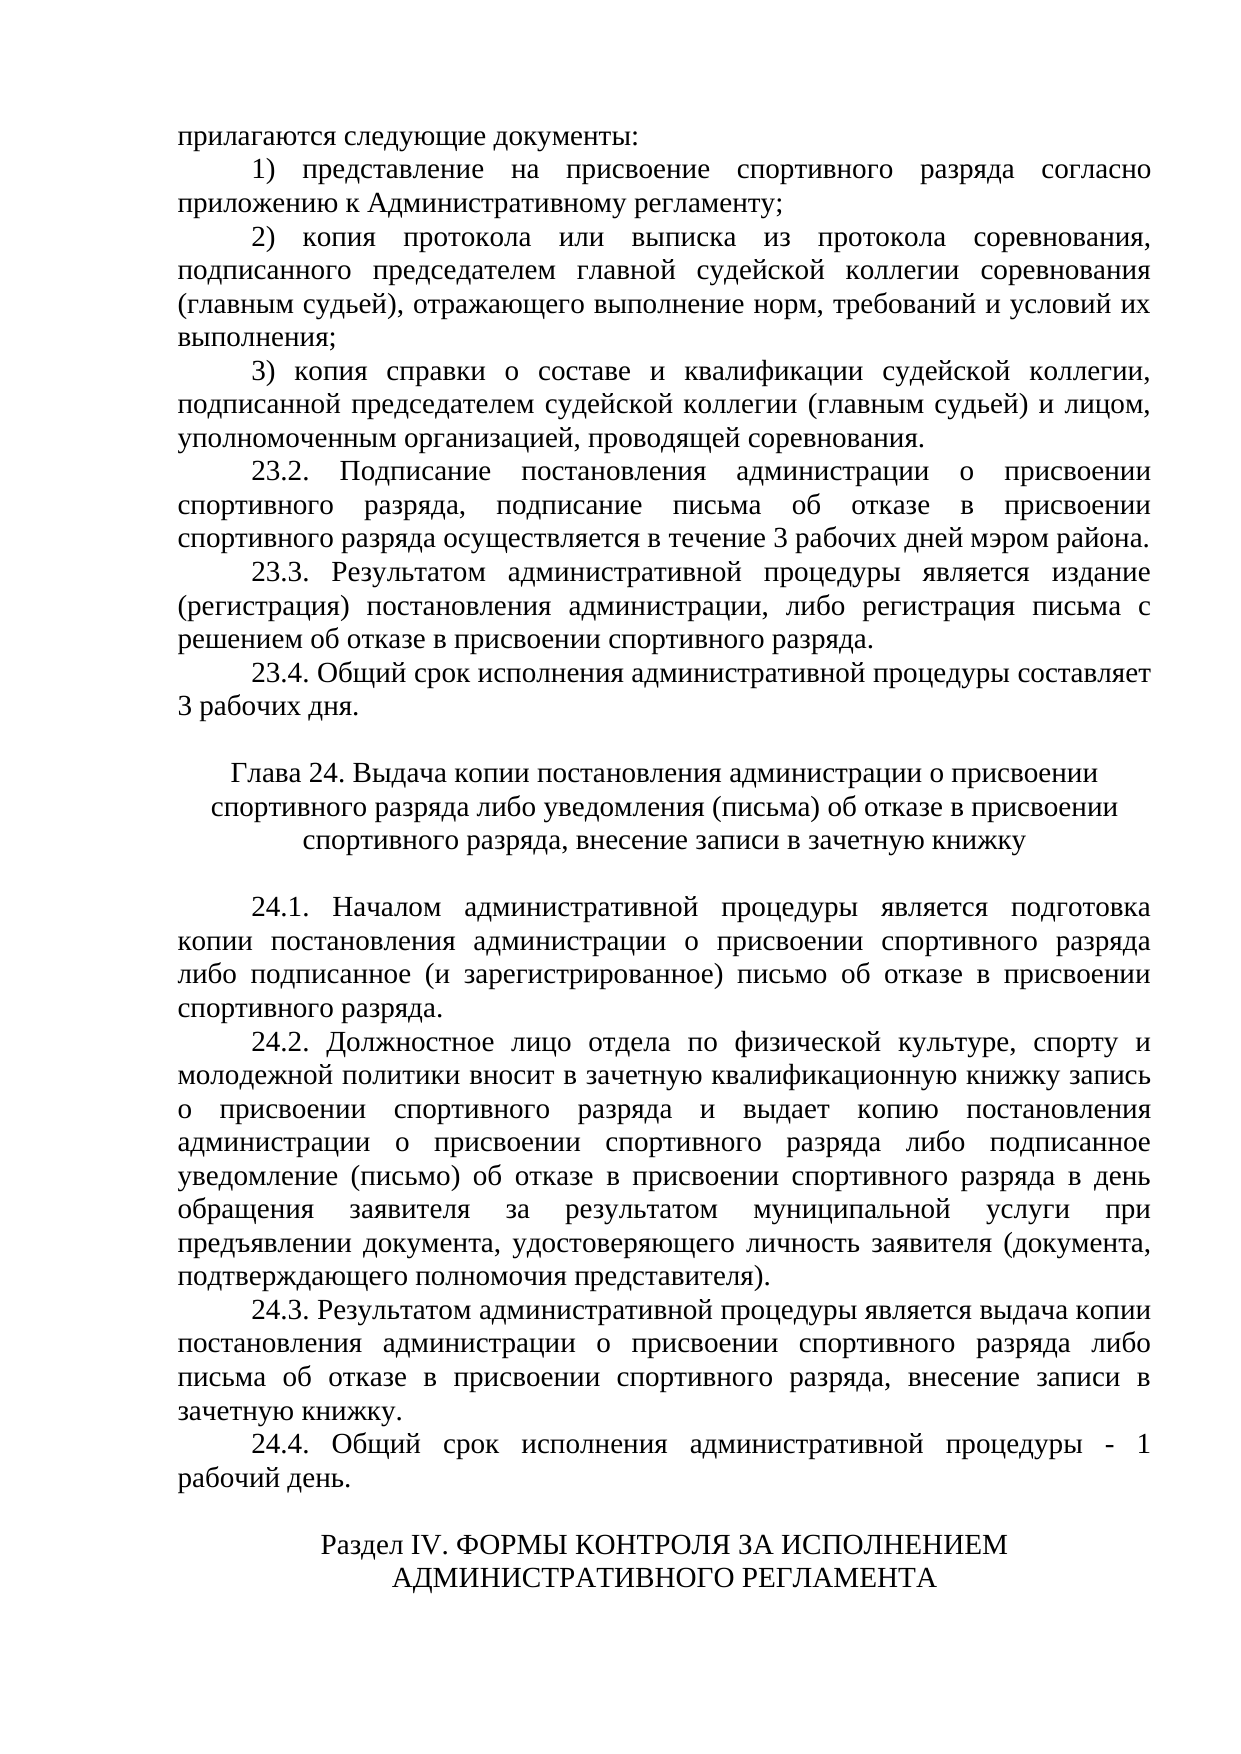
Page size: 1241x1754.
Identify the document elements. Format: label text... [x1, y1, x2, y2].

text 24.3. Результатом административной процедуры является выдача копии постановления администрации о присвоении спортивного разряда либо письма об отказе в присвоении спортивного разряда, внесение записи в зачетную книжку. [177, 1292, 1152, 1426]
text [177, 118, 1152, 152]
text 24.2. Должностное лицо отдела по физической культуре, спорту и молодежной политики вносит в зачетную квалификационную книжку запись о присвоении спортивного разряда и выдает копию постановления администрации о присвоении спортивного разряда либо подписанное уведомление (письмо) об отказе в присвоении спортивного разряда в день обращения заявителя за результатом муниципальной услуги при предъявлении документа, удостоверяющего личность заявителя (документа, подтверждающего полномочия представителя). [177, 1024, 1152, 1292]
text Глава 24. Выдача копии постановления администрации о присвоении спортивного разряда либо уведомления (письма) об отказе в присвоении спортивного разряда, внесение записи в зачетную книжку [177, 755, 1152, 856]
text 23.3. Результатом административной процедуры является издание (регистрация) постановления администрации, либо регистрация письма с решением об отказе в присвоении спортивного разряда. [177, 554, 1152, 655]
text 3) копия справки о составе и квалификации судейской коллегии, подписанной председателем судейской коллегии (главным судьей) и лицом, уполномоченным организацией, проводящей соревнования. [177, 353, 1152, 453]
text 23.4. Общий срок исполнения административной процедуры составляет 3 рабочих дня. [177, 655, 1152, 722]
text 1) представление на присвоение спортивного разряда согласно приложению к Административному регламенту; [177, 152, 1152, 219]
text 23.2. Подписание постановления администрации о присвоении спортивного разряда, подписание письма об отказе в присвоении спортивного разряда осуществляется в течение 3 рабочих дней мэром района. [177, 453, 1152, 554]
text 24.4. Общий срок исполнения административной процедуры - 1 рабочий день. [177, 1426, 1152, 1493]
text 2) копия протокола или выписка из протокола соревнования, подписанного председателем главной судейской коллегии соревнования (главным судьей), отражающего выполнение норм, требований и условий их выполнения; [177, 219, 1152, 353]
text Раздел IV. ФОРМЫ КОНТРОЛЯ ЗА ИСПОЛНЕНИЕМ АДМИНИСТРАТИВНОГО РЕГЛАМЕНТА [177, 1527, 1152, 1594]
text 24.1. Началом административной процедуры является подготовка копии постановления администрации о присвоении спортивного разряда либо подписанное (и зарегистрированное) письмо об отказе в присвоении спортивного разряда. [177, 889, 1152, 1024]
